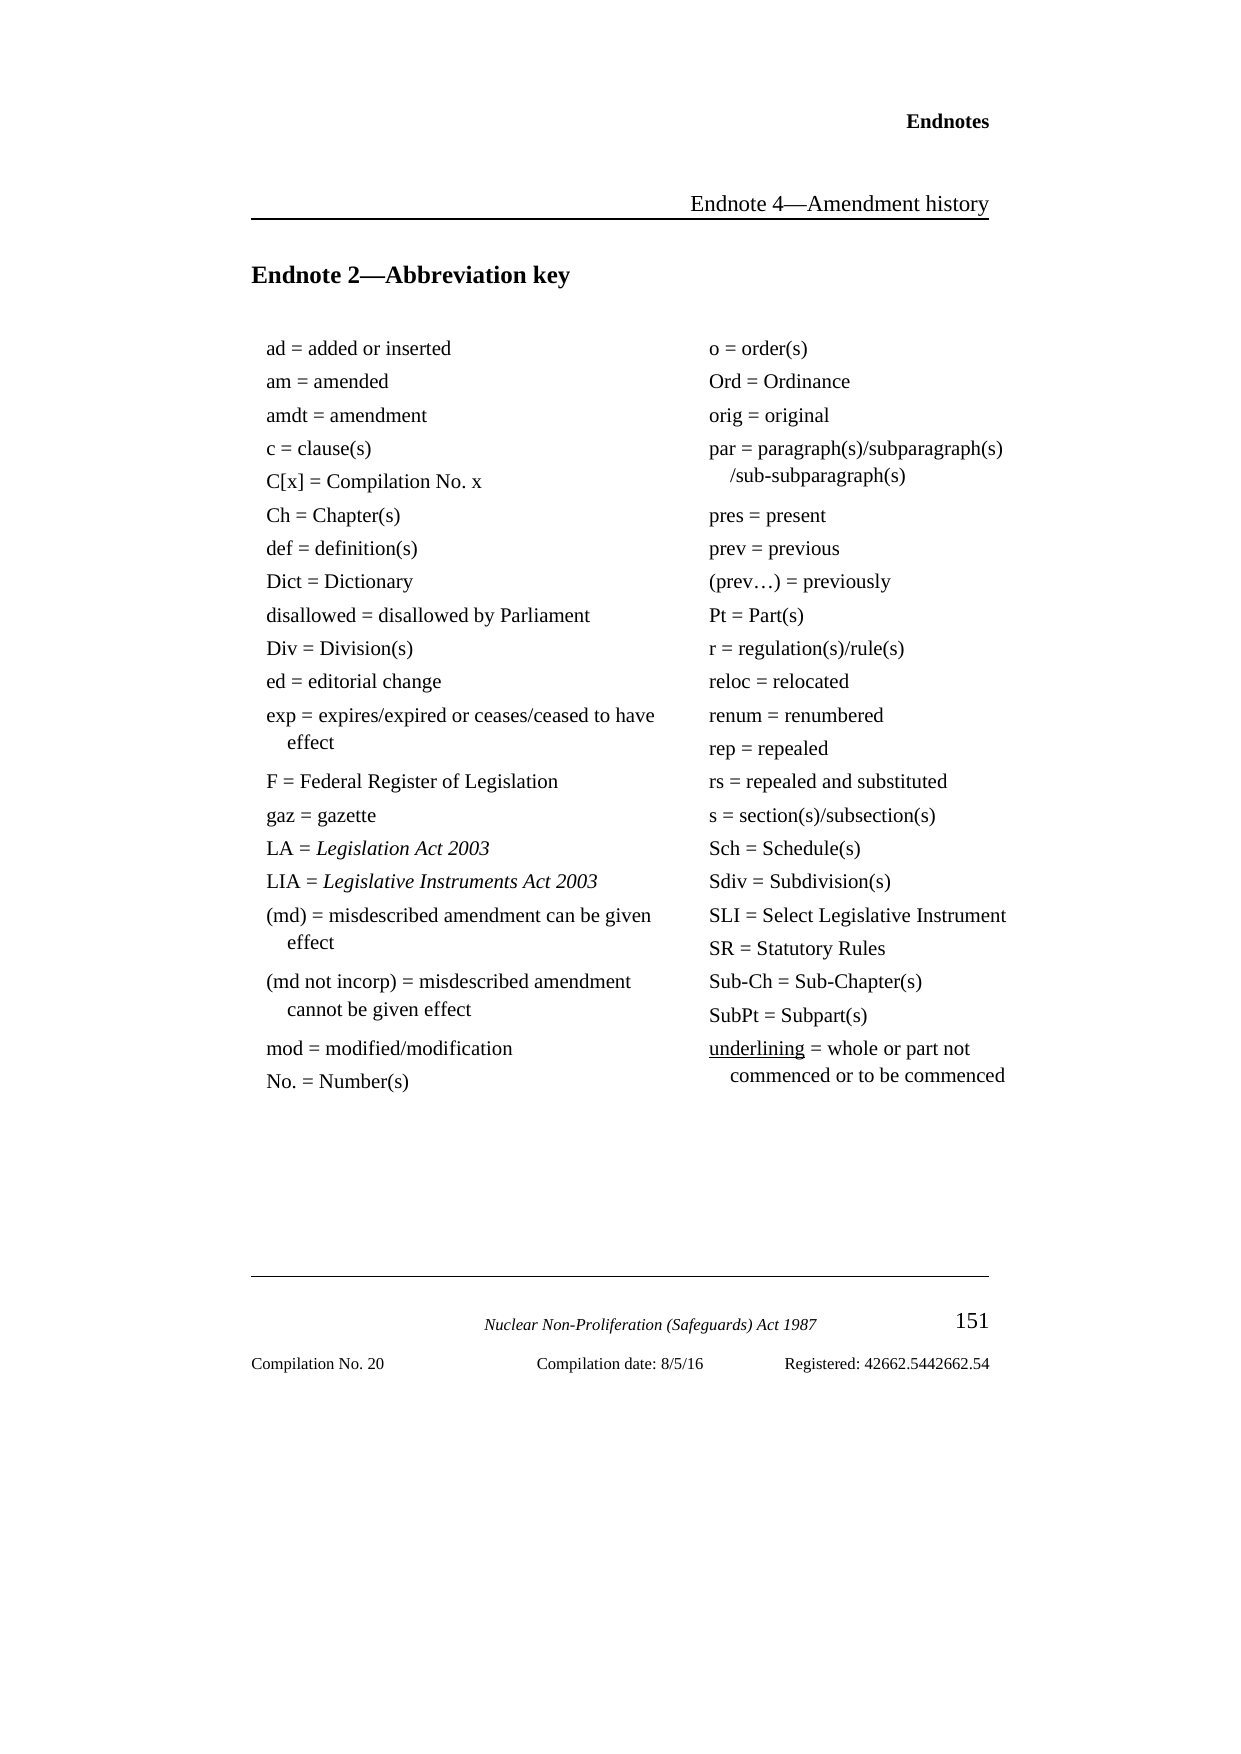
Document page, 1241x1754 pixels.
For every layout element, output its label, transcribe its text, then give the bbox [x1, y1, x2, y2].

table_cell pres = present [694, 494, 1078, 527]
table_cell renum = renumbered [694, 694, 1078, 727]
table_header o = order(s) [694, 327, 1078, 360]
table_cell Div = Division(s) [251, 627, 694, 660]
table_cell amdt = amendment [251, 394, 694, 427]
table_cell orig = original [694, 394, 1078, 427]
table_cell Pt = Part(s) [694, 594, 1078, 627]
table_cell disallowed = disallowed by Parliament [251, 594, 694, 627]
table_cell LIA = Legislative Instruments Act 2003 [251, 860, 694, 893]
table_cell Ord = Ordinance [694, 360, 1078, 393]
table_cell effect [251, 727, 694, 760]
table_header ad = added or inserted [251, 327, 694, 360]
table_cell SLI = Select Legislative Instrument [694, 894, 1078, 927]
table_cell Sub-Ch = Sub-Chapter(s) [694, 960, 1078, 993]
table_cell C[x] = Compilation No. x [251, 460, 694, 493]
table_cell SubPt = Subpart(s) [694, 994, 1078, 1027]
table_cell Dict = Dictionary [251, 560, 694, 593]
table_cell mod = modified/modification [251, 1027, 694, 1060]
table_cell s = section(s)/subsection(s) [694, 794, 1078, 827]
table_cell c = clause(s) [251, 427, 694, 460]
table_cell cannot be given effect [251, 994, 694, 1027]
table_cell Sdiv = Subdivision(s) [694, 860, 1078, 893]
table_cell Ch = Chapter(s) [251, 494, 694, 527]
table_cell am = amended [251, 360, 694, 393]
table_cell (md) = misdescribed amendment can be given [251, 894, 694, 927]
table_cell /sub-subparagraph(s) [694, 460, 1078, 493]
table_cell No. = Number(s) [251, 1060, 694, 1093]
table_cell LA = Legislation Act 2003 [251, 827, 694, 860]
table_cell par = paragraph(s)/subparagraph(s) [694, 427, 1078, 460]
table_cell gaz = gazette [251, 794, 694, 827]
table_cell underlining = whole or part not [694, 1027, 1078, 1060]
table_cell exp = expires/expired or ceases/ceased to have [251, 694, 694, 727]
table_cell r = regulation(s)/rule(s) [694, 627, 1078, 660]
table_cell def = definition(s) [251, 527, 694, 560]
table_cell reloc = relocated [694, 660, 1078, 693]
table_cell F = Federal Register of Legislation [251, 760, 694, 793]
table_cell (md not incorp) = misdescribed amendment [251, 960, 694, 993]
table_cell rs = repealed and substituted [694, 760, 1078, 793]
table_cell SR = Statutory Rules [694, 927, 1078, 960]
table_cell prev = previous [694, 527, 1078, 560]
table_cell Sch = Schedule(s) [694, 827, 1078, 860]
subtitle Endnote 2—Abbreviation key [251, 261, 989, 289]
table_cell (prev…) = previously [694, 560, 1078, 593]
table_cell effect [251, 927, 694, 960]
table_cell commenced or to be commenced [694, 1060, 1078, 1093]
table_cell rep = repealed [694, 727, 1078, 760]
table_cell ed = editorial change [251, 660, 694, 693]
